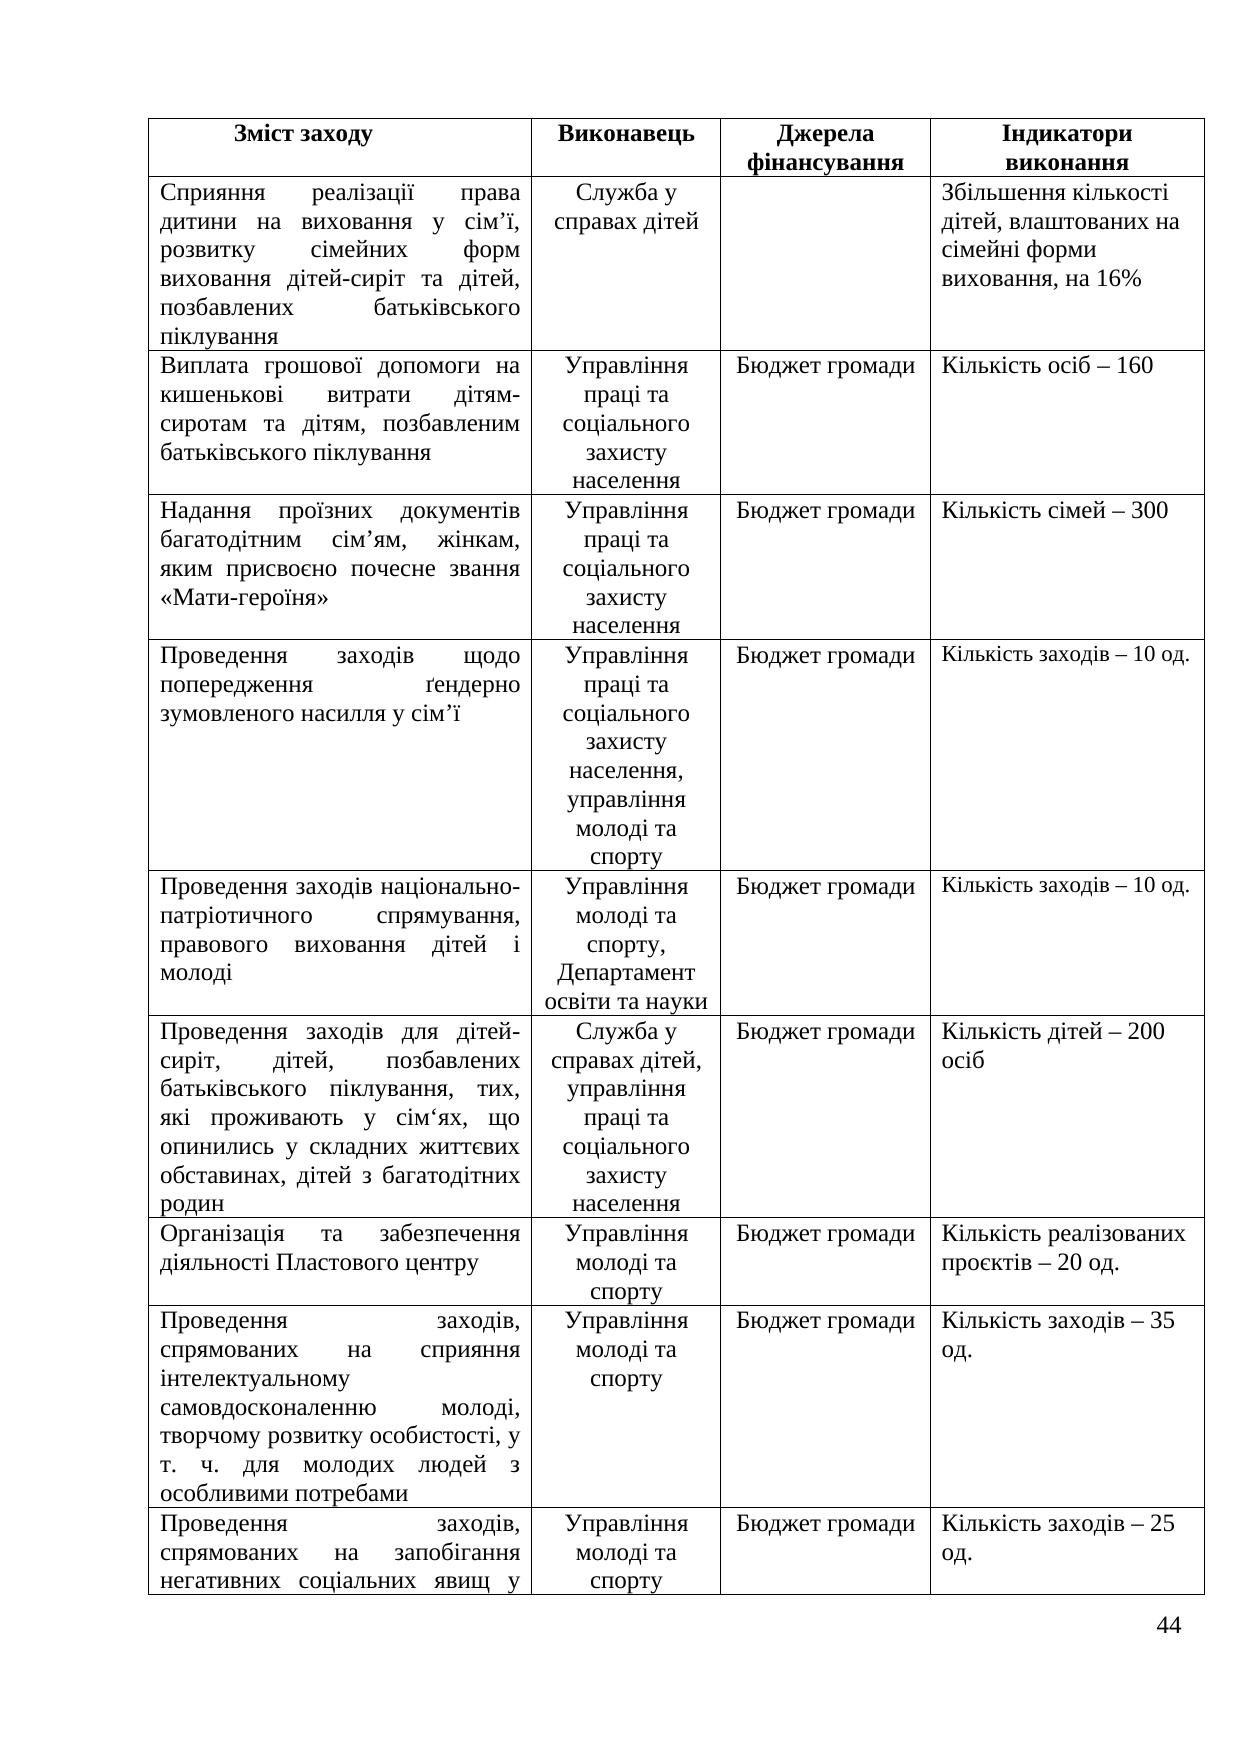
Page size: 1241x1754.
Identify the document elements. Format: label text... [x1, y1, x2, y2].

table_header Індикатори виконання [931, 119, 1204, 176]
table_cell Управління молоді та спорту, Департамент освіти та науки [532, 871, 720, 1015]
table_header Джерела фінансування [721, 119, 930, 176]
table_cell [931, 1508, 1204, 1594]
table_cell Надання проїзних документів багатодітним сім’ям, жінкам, яким присвоєно почесне звання «Мати-героїня» [149, 495, 531, 639]
table_cell Кількість заходів – 10 од. [931, 871, 1204, 1015]
table_cell Проведення заходів для дітей-сиріт, дітей, позбавлених батьківського піклування, тих, які проживають у сім‘ях, що опинились у складних життєвих обставинах, дітей з багатодітних родин [149, 1016, 531, 1217]
table_cell Служба у справах дітей, управління праці та соціального захисту населення [532, 1016, 720, 1217]
table_cell Служба у справах дітей [532, 177, 720, 349]
table_cell Кількість сімей – 300 [931, 495, 1204, 639]
table_cell Управління молоді та спорту [532, 1306, 720, 1507]
table_cell Кількість дітей – 200 осіб [931, 1016, 1204, 1217]
table_cell [721, 177, 930, 349]
table_cell Управління праці та соціального захисту населення [532, 495, 720, 639]
table_cell Бюджет громади [721, 1218, 930, 1304]
table_cell Управління молоді та спорту [532, 1218, 720, 1304]
table_cell Сприяння реалізації права дитини на виховання у сім’ї, розвитку сімейних форм виховання дітей-сиріт та дітей, позбавлених батьківського піклування [149, 177, 531, 349]
table_header Зміст заходу [149, 119, 531, 176]
table_cell Бюджет громади [721, 1508, 930, 1594]
table_cell Кількість осіб – 160 [931, 351, 1204, 494]
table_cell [532, 1508, 720, 1594]
table_cell Організація та забезпечення діяльності Пластового центру [149, 1218, 531, 1304]
table_cell Кількість заходів – 35 од. [931, 1306, 1204, 1507]
table_cell Кількість заходів – 10 од. [931, 640, 1204, 870]
table_cell Бюджет громади [721, 351, 930, 494]
table_cell Проведення заходів щодо попередження ґендерно зумовленого насилля у сім’ї [149, 640, 531, 870]
table_cell Бюджет громади [721, 1016, 930, 1217]
table_header Виконавець [532, 119, 720, 176]
table_cell Бюджет громади [721, 640, 930, 870]
table_cell Бюджет громади [721, 495, 930, 639]
table_cell Проведення заходів, спрямованих на сприяння інтелектуальному самовдосконаленню молоді, творчому розвитку особистості, у т. ч. для молодих людей з особливими потребами [149, 1306, 531, 1507]
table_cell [149, 1508, 531, 1594]
table_cell Кількість реалізованих проєктів – 20 од. [931, 1218, 1204, 1304]
table_cell Бюджет громади [721, 871, 930, 1015]
table_cell Проведення заходів національно-патріотичного спрямування, правового виховання дітей і молоді [149, 871, 531, 1015]
table_cell Збільшення кількості дітей, влаштованих на сімейні форми виховання, на 16% [931, 177, 1204, 349]
table_cell Управління праці та соціального захисту населення [532, 351, 720, 494]
table_cell Управління праці та соціального захисту населення, управління молоді та спорту [532, 640, 720, 870]
table_cell Виплата грошової допомоги на кишенькові витрати дітям-сиротам та дітям, позбавленим батьківського піклування [149, 351, 531, 494]
table_cell Бюджет громади [721, 1306, 930, 1507]
